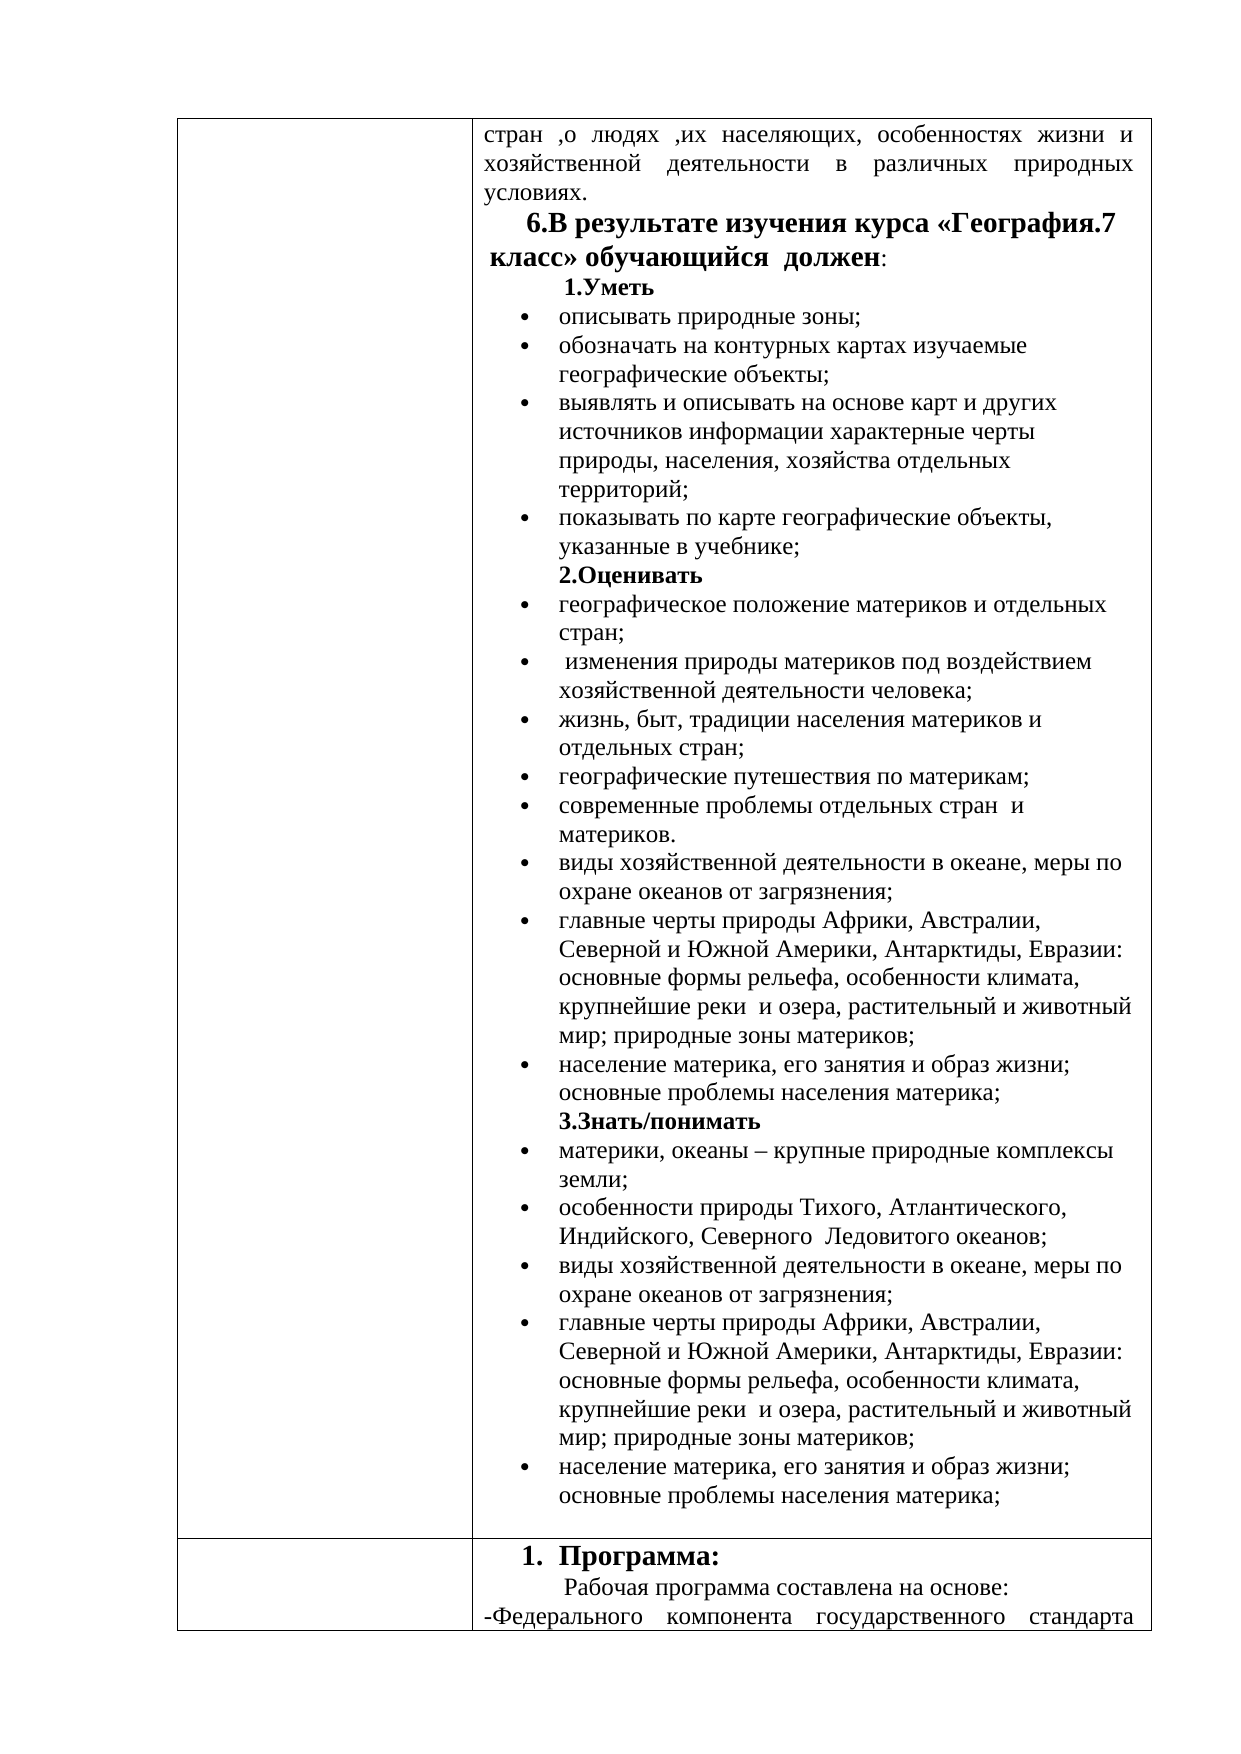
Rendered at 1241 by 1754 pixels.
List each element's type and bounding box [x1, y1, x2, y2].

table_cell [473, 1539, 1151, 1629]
table_cell [178, 119, 472, 1537]
table_cell [473, 119, 1151, 1537]
table_cell [178, 1539, 472, 1629]
